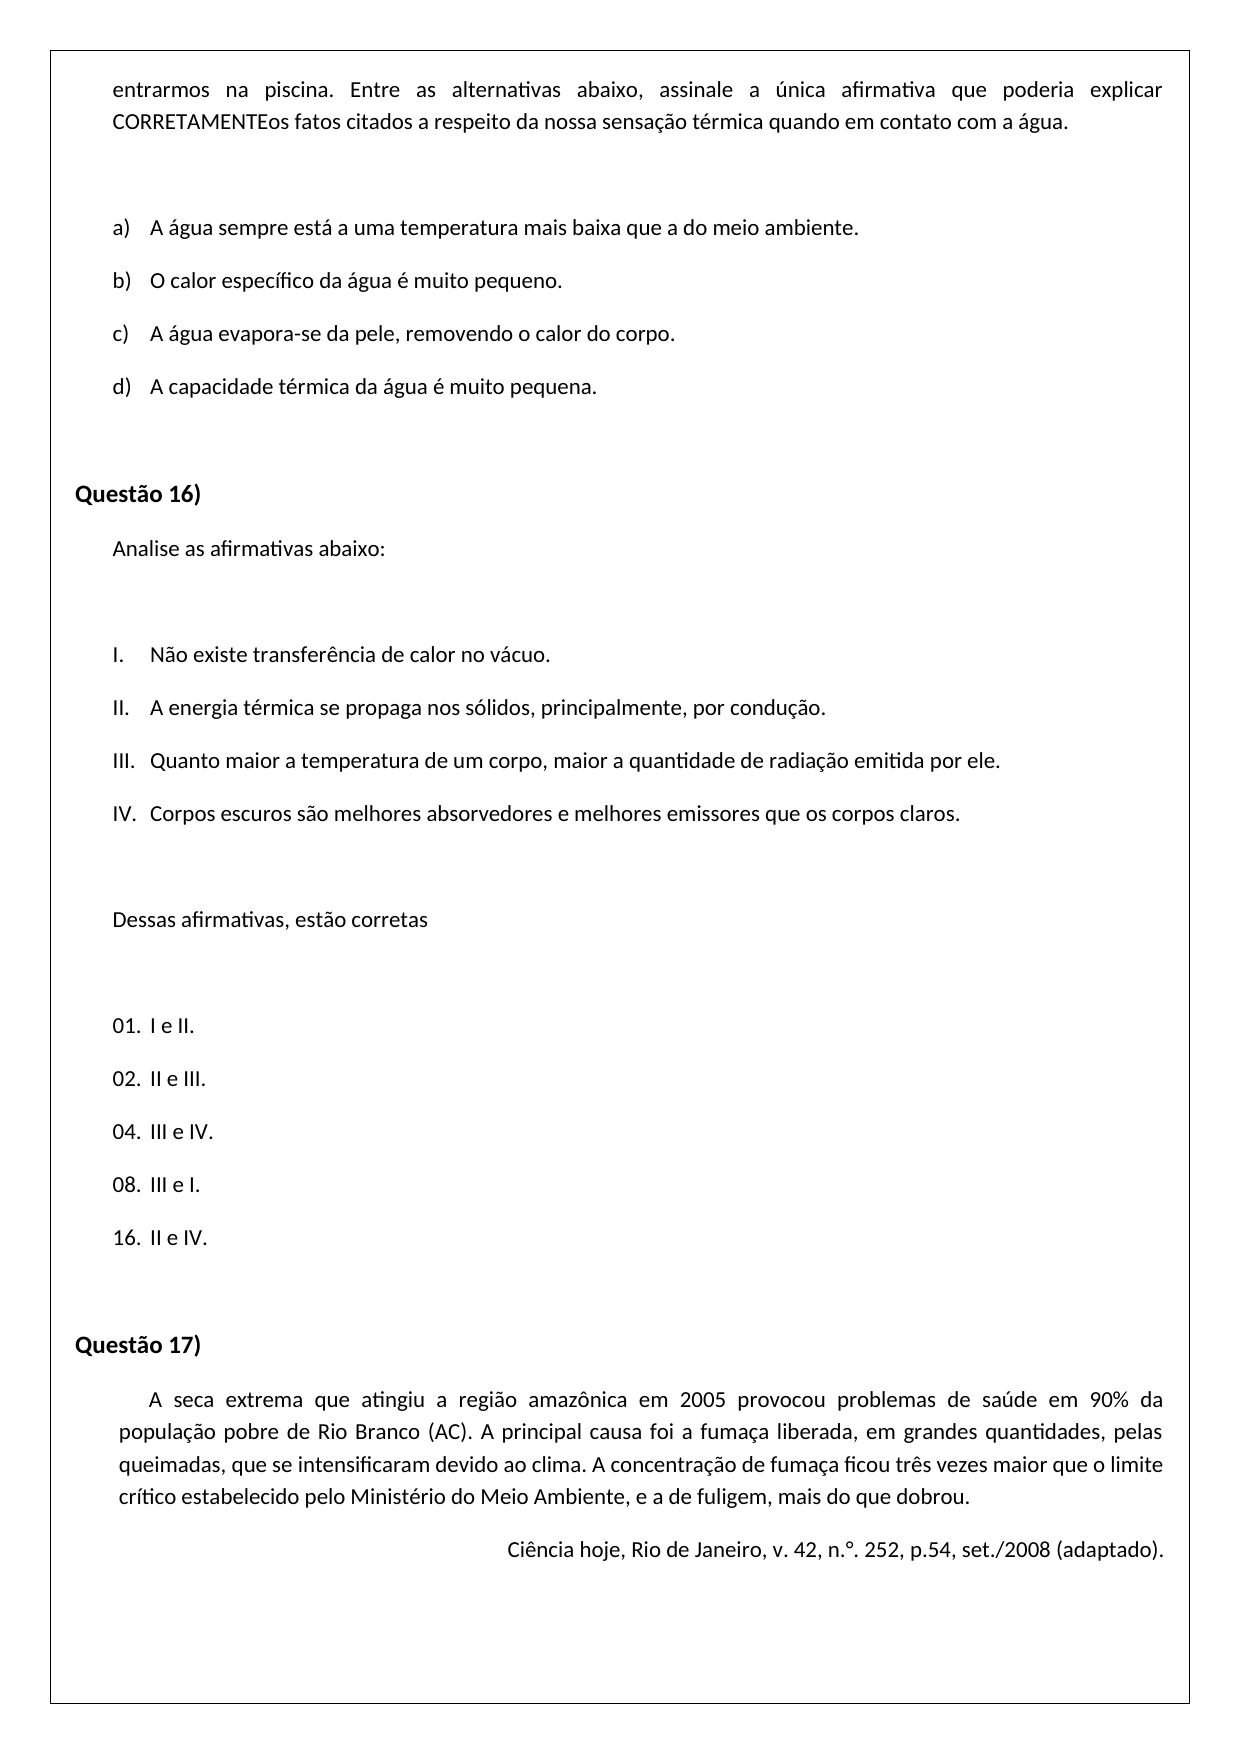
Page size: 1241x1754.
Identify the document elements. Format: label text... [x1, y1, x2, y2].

text II. A energia térmica se propaga nos sólidos, principalmente, por condução. [112, 693, 1165, 721]
text Ciência hoje, Rio de Janeiro, v. 42, n.°. 252, p.54, set./2008 (adaptado). [75, 1535, 1165, 1563]
text 08. III e I. [112, 1170, 1165, 1198]
text 16. II e IV. [112, 1223, 1165, 1251]
text Dessas afirmativas, estão corretas [112, 905, 1165, 933]
text Analise as afirmativas abaixo: [112, 534, 1165, 562]
text c) A água evapora-se da pele, removendo o calor do corpo. [112, 319, 1165, 347]
text III. Quanto maior a temperatura de um corpo, maior a quantidade de radiação emitida por ele. [112, 746, 1165, 774]
text I. Não existe transferência de calor no vácuo. [112, 640, 1165, 668]
text A seca extrema que atingiu a região amazônica em 2005 provocou problemas de saúde em 90% da população pobre de Rio Branco (AC). A principal causa foi a fumaça liberada, em grandes quantidades, pelas queimadas, que se intensificaram devido ao clima. A concentração de fumaça ficou três vezes maior que o limite crítico estabelecido pelo Ministério do Meio Ambiente, e a de fuligem, mais do que dobrou. [119, 1385, 1165, 1510]
text a) A água sempre está a uma temperatura mais baixa que a do meio ambiente. [112, 213, 1165, 241]
text Questão 16) [75, 478, 1165, 509]
text 04. III e IV. [112, 1117, 1165, 1145]
text IV. Corpos escuros são melhores absorvedores e melhores emissores que os corpos claros. [112, 799, 1165, 827]
text b) O calor específico da água é muito pequeno. [112, 266, 1165, 294]
text 01. I e II. [112, 1011, 1165, 1039]
text d) A capacidade térmica da água é muito pequena. [112, 372, 1165, 400]
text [112, 75, 1165, 135]
text Questão 17) [75, 1329, 1165, 1360]
text 02. II e III. [112, 1064, 1165, 1092]
